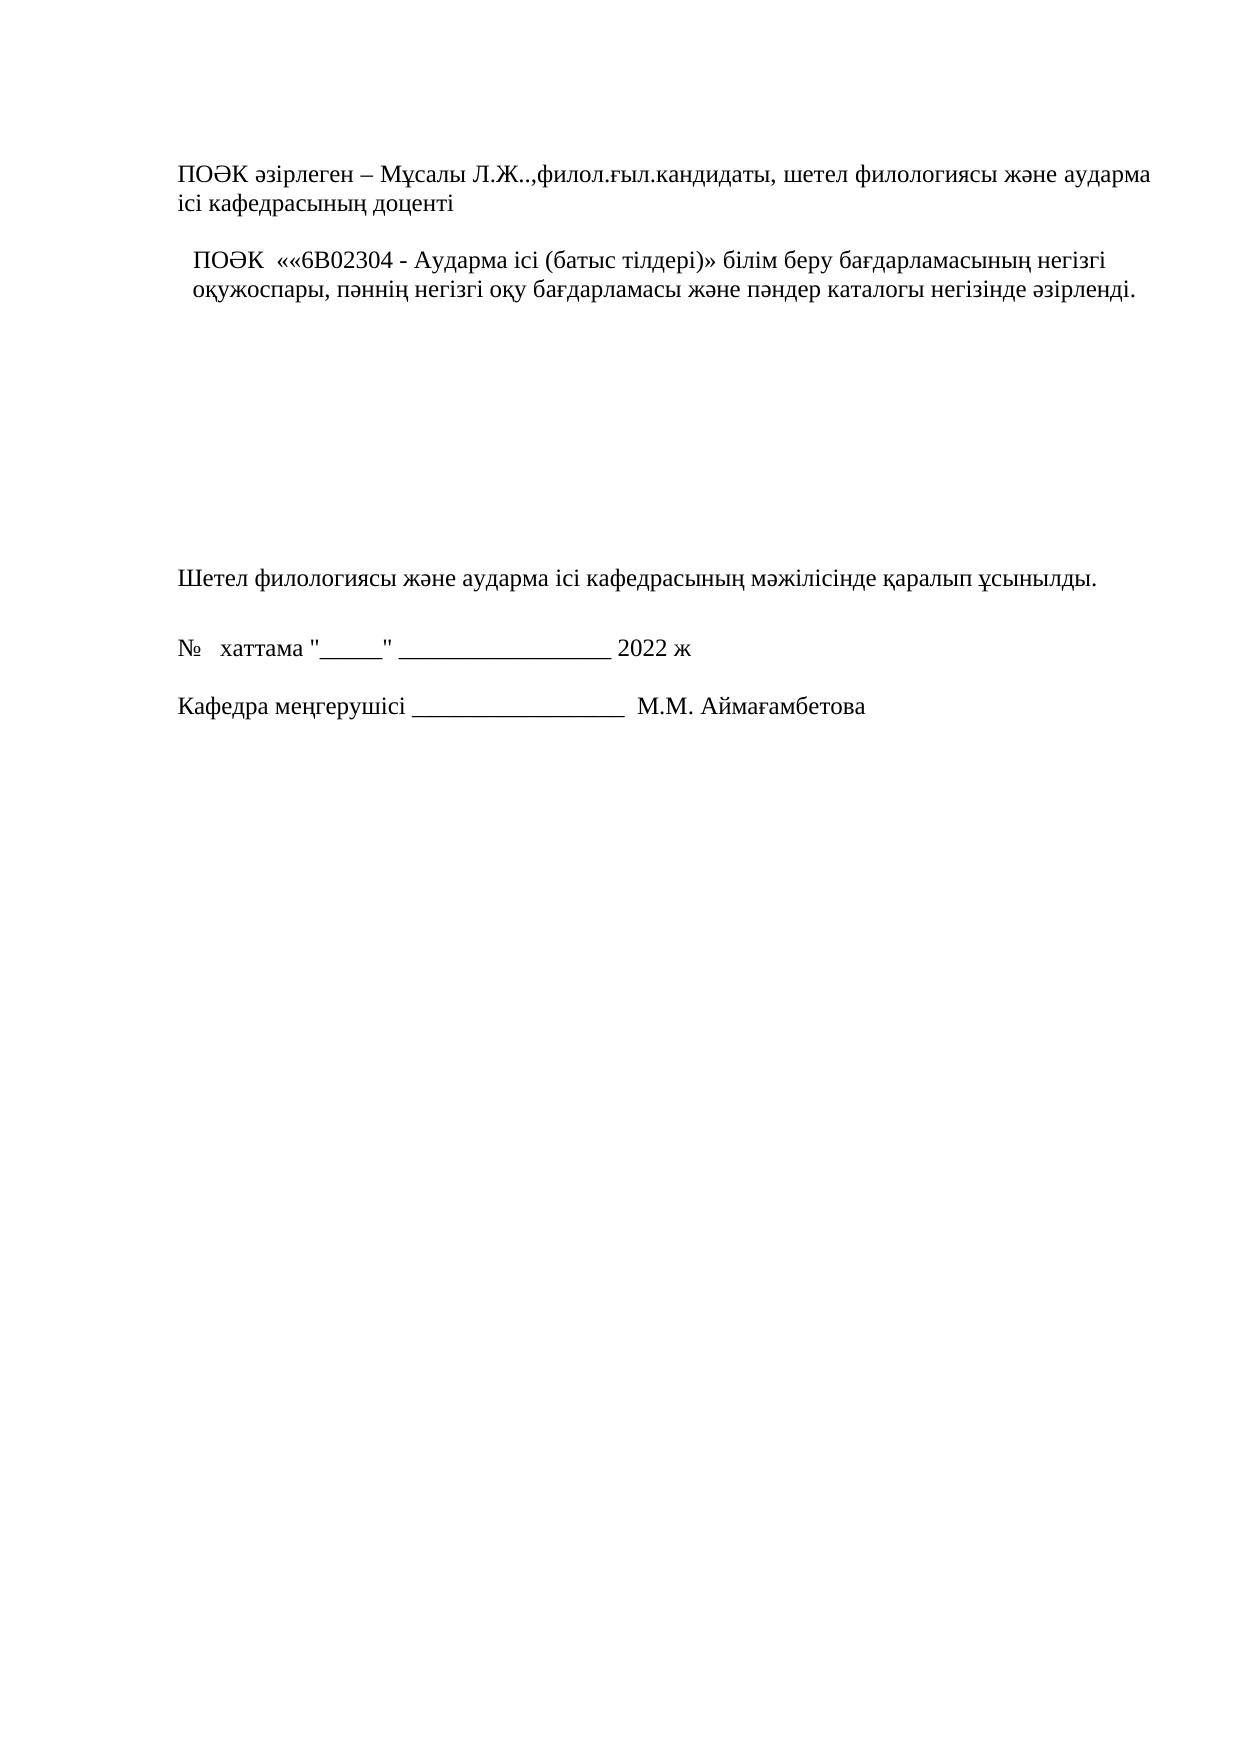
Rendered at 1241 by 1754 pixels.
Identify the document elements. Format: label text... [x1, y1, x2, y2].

text ПОӘК әзірлеген – Мұсалы Л.Ж..,филол.ғыл.кандидаты, шетел филологиясы және аударма ісі кафедрасының доценті [177, 159, 1152, 217]
text Кафедра меңгерушісі _________________ М.М. Аймағамбетова [177, 691, 1152, 719]
text Шетел филологиясы және аударма ісі кафедрасының мәжілісінде қаралып ұсынылды. [177, 563, 1152, 592]
text ПОӘК ««6B02304 - Аударма ісі (батыс тілдері)» білім беру бағдарламасының негізгі оқужоспары, пәннің негізгі оқу бағдарламасы және пәндер каталогы негізінде әзірленді. [148, 246, 1152, 303]
text № хаттама "_____" _________________ 2022 ж [177, 633, 1152, 662]
